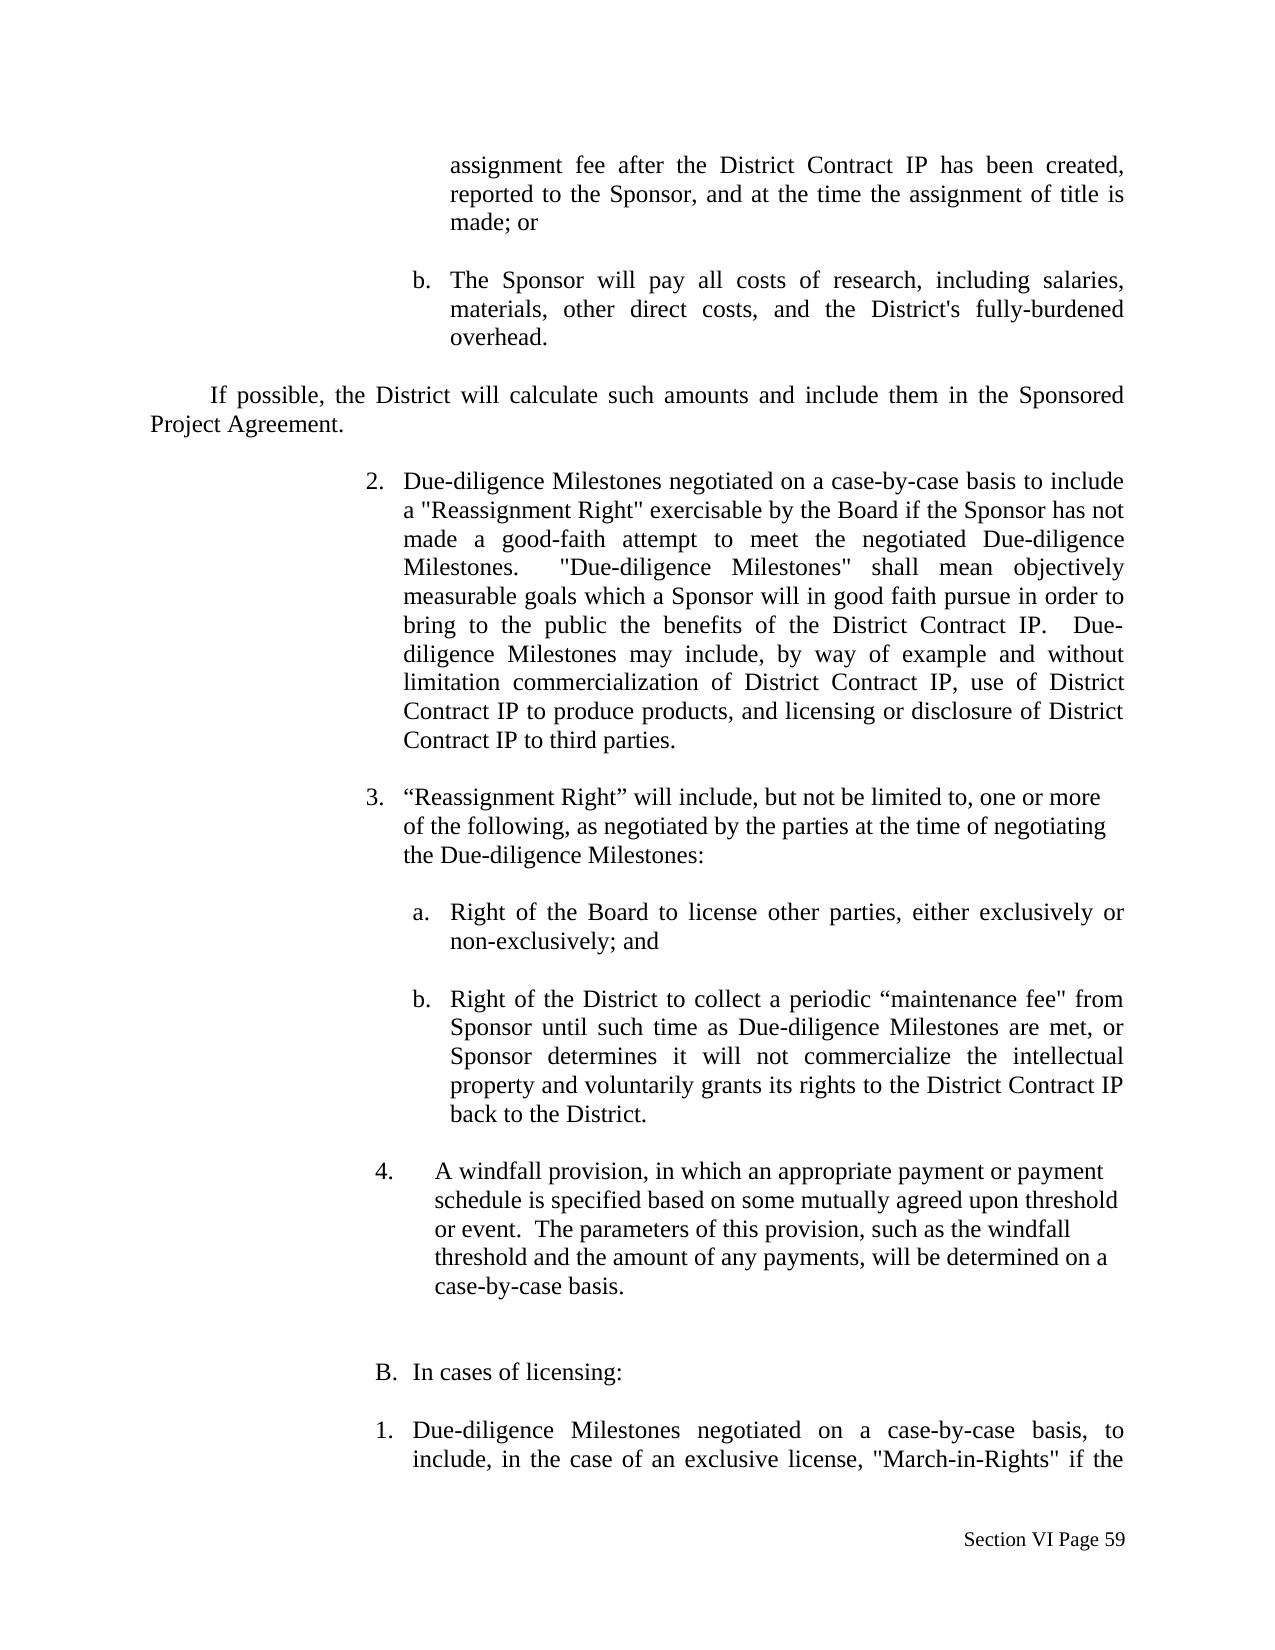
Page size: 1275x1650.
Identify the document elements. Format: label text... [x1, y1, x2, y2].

list Due-diligence Milestones negotiated on a case-by-case basis to include a "Reassignment Right" exercisable by the Board if the Sponsor has not made a good-faith attempt to meet the negotiated Due-diligence Milestones. "Due-diligence Milestones" shall mean objectively measurable goals which a Sponsor will in good faith pursue in order to bring to the public the benefits of the District Contract IP. Due-diligence Milestones may include, by way of example and without limitation commercialization of District Contract IP, use of District Contract IP to produce products, and licensing or disclosure of District Contract IP to third parties. [366, 466, 1125, 754]
list The Sponsor will pay all costs of research, including salaries, materials, other direct costs, and the District's fully-burdened overhead. [412, 265, 1125, 351]
text 4. A windfall provision, in which an appropriate payment or payment schedule is specified based on some mutually agreed upon threshold or event. The parameters of this provision, such as the windfall threshold and the amount of any payments, will be determined on a case-by-case basis. [375, 1156, 1125, 1300]
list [375, 1415, 1125, 1472]
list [412, 150, 1125, 236]
list In cases of licensing: [375, 1357, 1125, 1386]
list If possible, the District will calculate such amounts and include them in the Sponsored Project Agreement. [150, 380, 1125, 437]
list Right of the Board to license other parties, either exclusively or non-exclusively; and [412, 897, 1125, 955]
list “Reassignment Right” will include, but not be limited to, one or more of the following, as negotiated by the parties at the time of negotiating the Due-diligence Milestones: [366, 782, 1125, 869]
list Right of the District to collect a periodic “maintenance fee" from Sponsor until such time as Due-diligence Milestones are met, or Sponsor determines it will not commercialize the intellectual property and voluntarily grants its rights to the District Contract IP back to the District. [412, 984, 1125, 1127]
